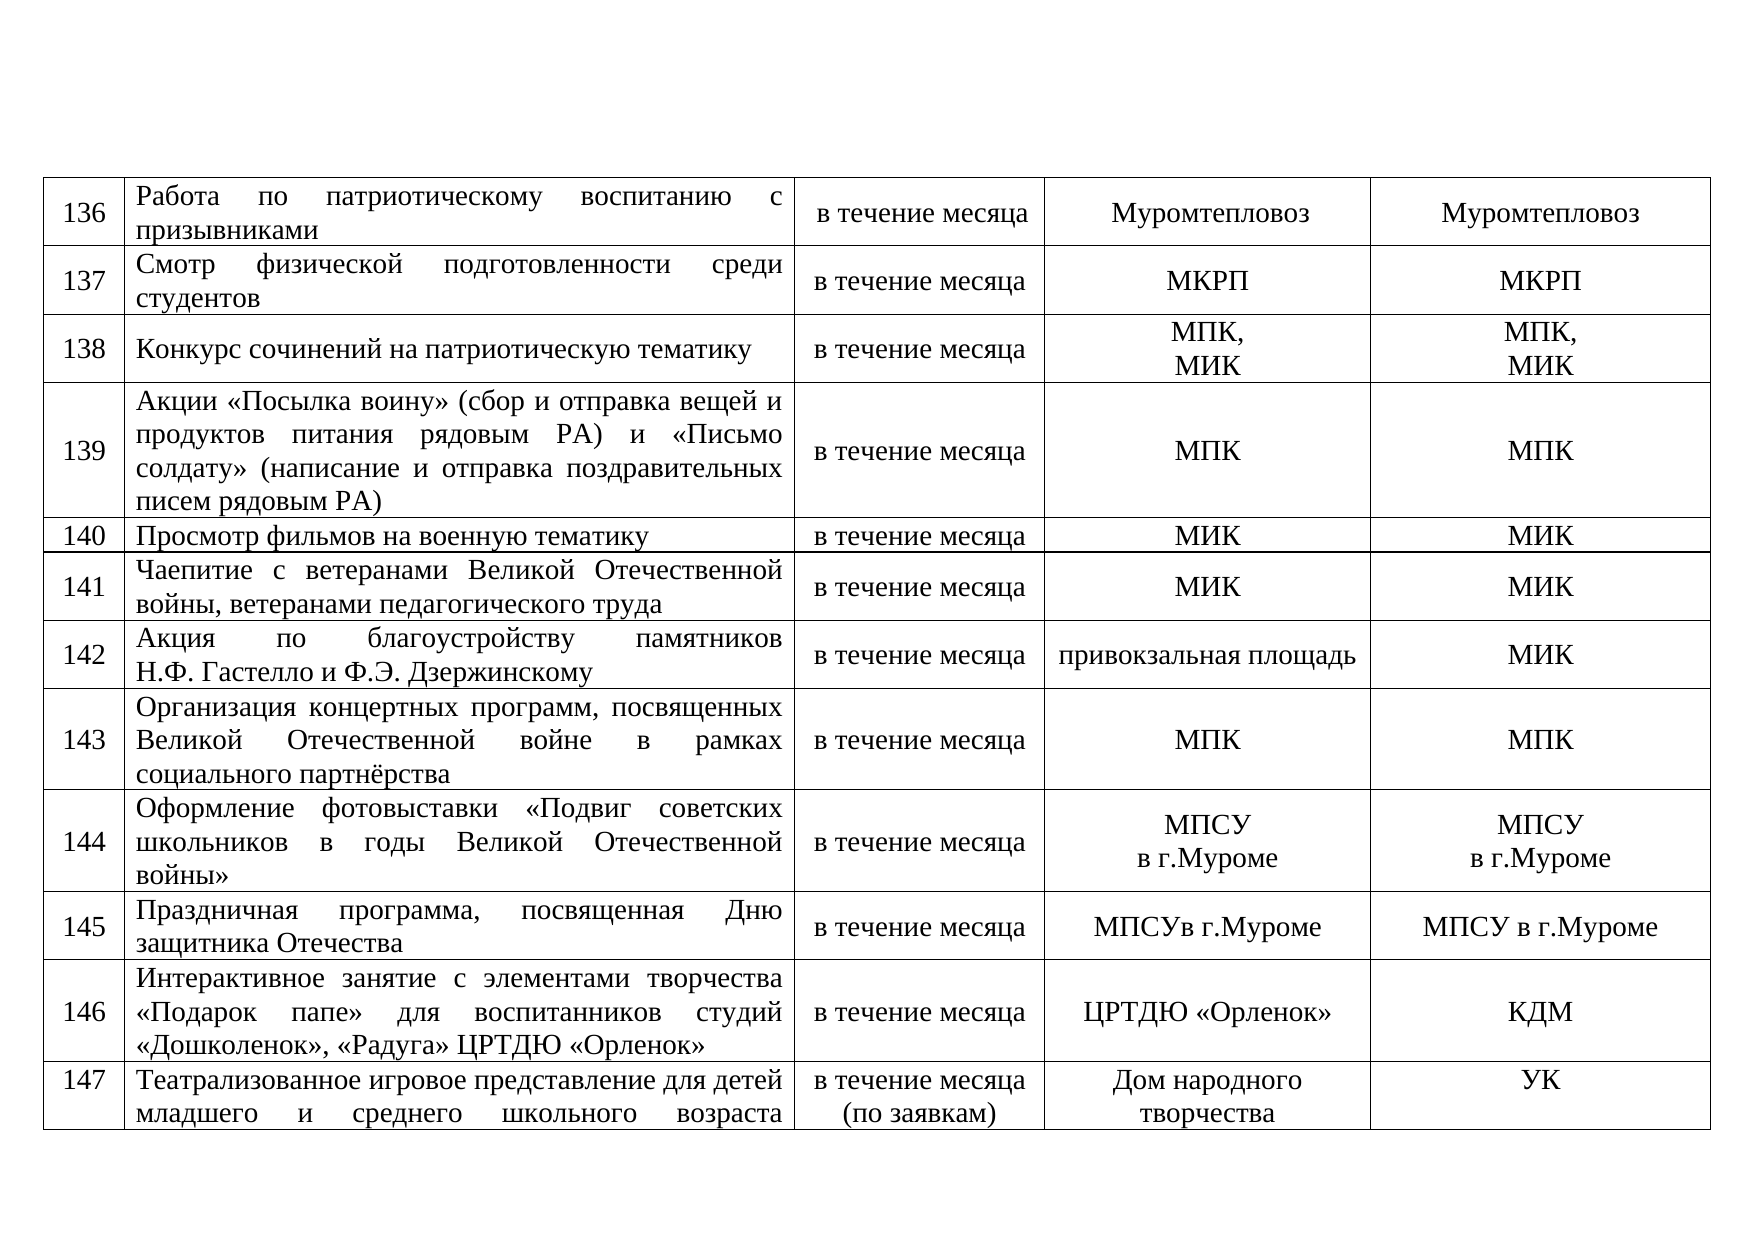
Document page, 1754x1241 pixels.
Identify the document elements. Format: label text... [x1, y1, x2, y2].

table_cell Оформление фотовыставки «Подвиг советских школьников в годы Великой Отечественной войны»пова Илью Сергеевичааведение студента МИВлГУ, председателя Совета молодежи о.Муромпатриотическому воспитанию молодежи [125, 790, 794, 891]
table_cell 143 [44, 689, 124, 789]
table_cell в течение месяца [795, 621, 1044, 688]
table_cell 141 [44, 553, 124, 619]
table_cell МКРП [1045, 246, 1370, 313]
table_cell в течение месяца [795, 960, 1044, 1061]
table_cell в течение месяца [795, 315, 1044, 382]
table_cell МПСУ в г.Муроме [1371, 892, 1710, 959]
table_cell Чаепитие с ветеранами Великой Отечественной войны, ветеранами педагогического труда [125, 553, 794, 619]
table_cell 139 [44, 383, 124, 517]
table_cell в течение месяца (по заявкам) [795, 1062, 843, 1129]
table_cell Смотр физической подготовленности среди студентов [125, 246, 794, 313]
table_cell в течение месяца [795, 178, 1044, 245]
table_cell МПК [1371, 383, 1710, 517]
table_cell 136 [44, 178, 124, 245]
table_cell в течение месяца [795, 892, 1044, 959]
table_cell МКРП [1371, 246, 1710, 313]
table_cell 138 [44, 315, 124, 382]
table_cell в течение месяца [795, 246, 1044, 313]
table_cell МПК [1045, 689, 1370, 789]
table_cell Праздничная программа, посвященная Дню защитника Отечества [125, 892, 794, 959]
table_cell МПК, МИК [1371, 315, 1710, 382]
table_cell в течение месяца [795, 518, 1044, 551]
table_cell Просмотр фильмов на военную тематику [125, 518, 794, 551]
table_cell 142 [44, 621, 124, 688]
table_cell в течение месяца [795, 790, 1044, 891]
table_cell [125, 1062, 794, 1129]
table_cell 140 [44, 518, 124, 551]
table_cell 146 [44, 960, 124, 1061]
table_cell УК [1371, 1062, 1710, 1129]
table_cell МПК, МИК [1045, 315, 1370, 382]
table_cell МПСУ в г.Муроме [1371, 790, 1710, 891]
table_cell Интерактивное занятие с элементами творчества «Подарок папе» для воспитанников студий «Дошколенок», «Радуга» ЦРТДЮ «Орленок» [125, 960, 794, 1061]
table_cell МПК [1371, 689, 1710, 789]
table_cell Организация концертных программ, посвященных Великой Отечественной войне в рамках социального партнёрства [125, 689, 794, 789]
table_cell ЦРТДЮ «Орленок» [1045, 960, 1370, 1061]
table_cell Дом народного творчества [1275, 1062, 1370, 1129]
table_cell МПК [1045, 383, 1370, 517]
table_cell МПСУв г.Муроме [1045, 892, 1370, 959]
table_cell 137 [44, 246, 124, 313]
table_cell в течение месяца [795, 553, 1044, 619]
table_cell Конкурс сочинений на патриотическую тематику [125, 315, 794, 382]
table_cell МИК [1371, 518, 1710, 551]
table_cell Акция по благоустройству памятников Н.Ф. Гастелло и Ф.Э. Дзержинскому [125, 621, 794, 688]
table_cell 145 [44, 892, 124, 959]
table_cell Акции «Посылка воину» (сбор и отправка вещей и продуктов питания рядовым РА) и «Письмо солдату» (написание и отправка поздравительных писем рядовым РА) [125, 383, 794, 517]
table_cell КДМ [1371, 960, 1710, 1061]
table_cell Дом народного творчества [1045, 1062, 1140, 1129]
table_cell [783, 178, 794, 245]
table_cell Муромтепловоз [1045, 178, 1370, 245]
table_cell 144 [44, 790, 124, 891]
table_cell привокзальная площадь [1045, 621, 1370, 688]
table_cell в течение месяца (по заявкам) [997, 1062, 1044, 1129]
table_cell в течение месяца [795, 383, 1044, 517]
table_cell МПСУ в г.Муроме [1045, 790, 1370, 891]
table_cell МИК [1045, 553, 1370, 619]
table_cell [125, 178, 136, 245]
table_cell Муромтепловоз [1371, 178, 1710, 245]
table_cell МИК [1371, 621, 1710, 688]
table_cell 147 [44, 1062, 124, 1129]
table_cell в течение месяца [795, 689, 1044, 789]
table_cell МИК [1045, 518, 1370, 551]
table_cell МИК [1371, 553, 1710, 619]
